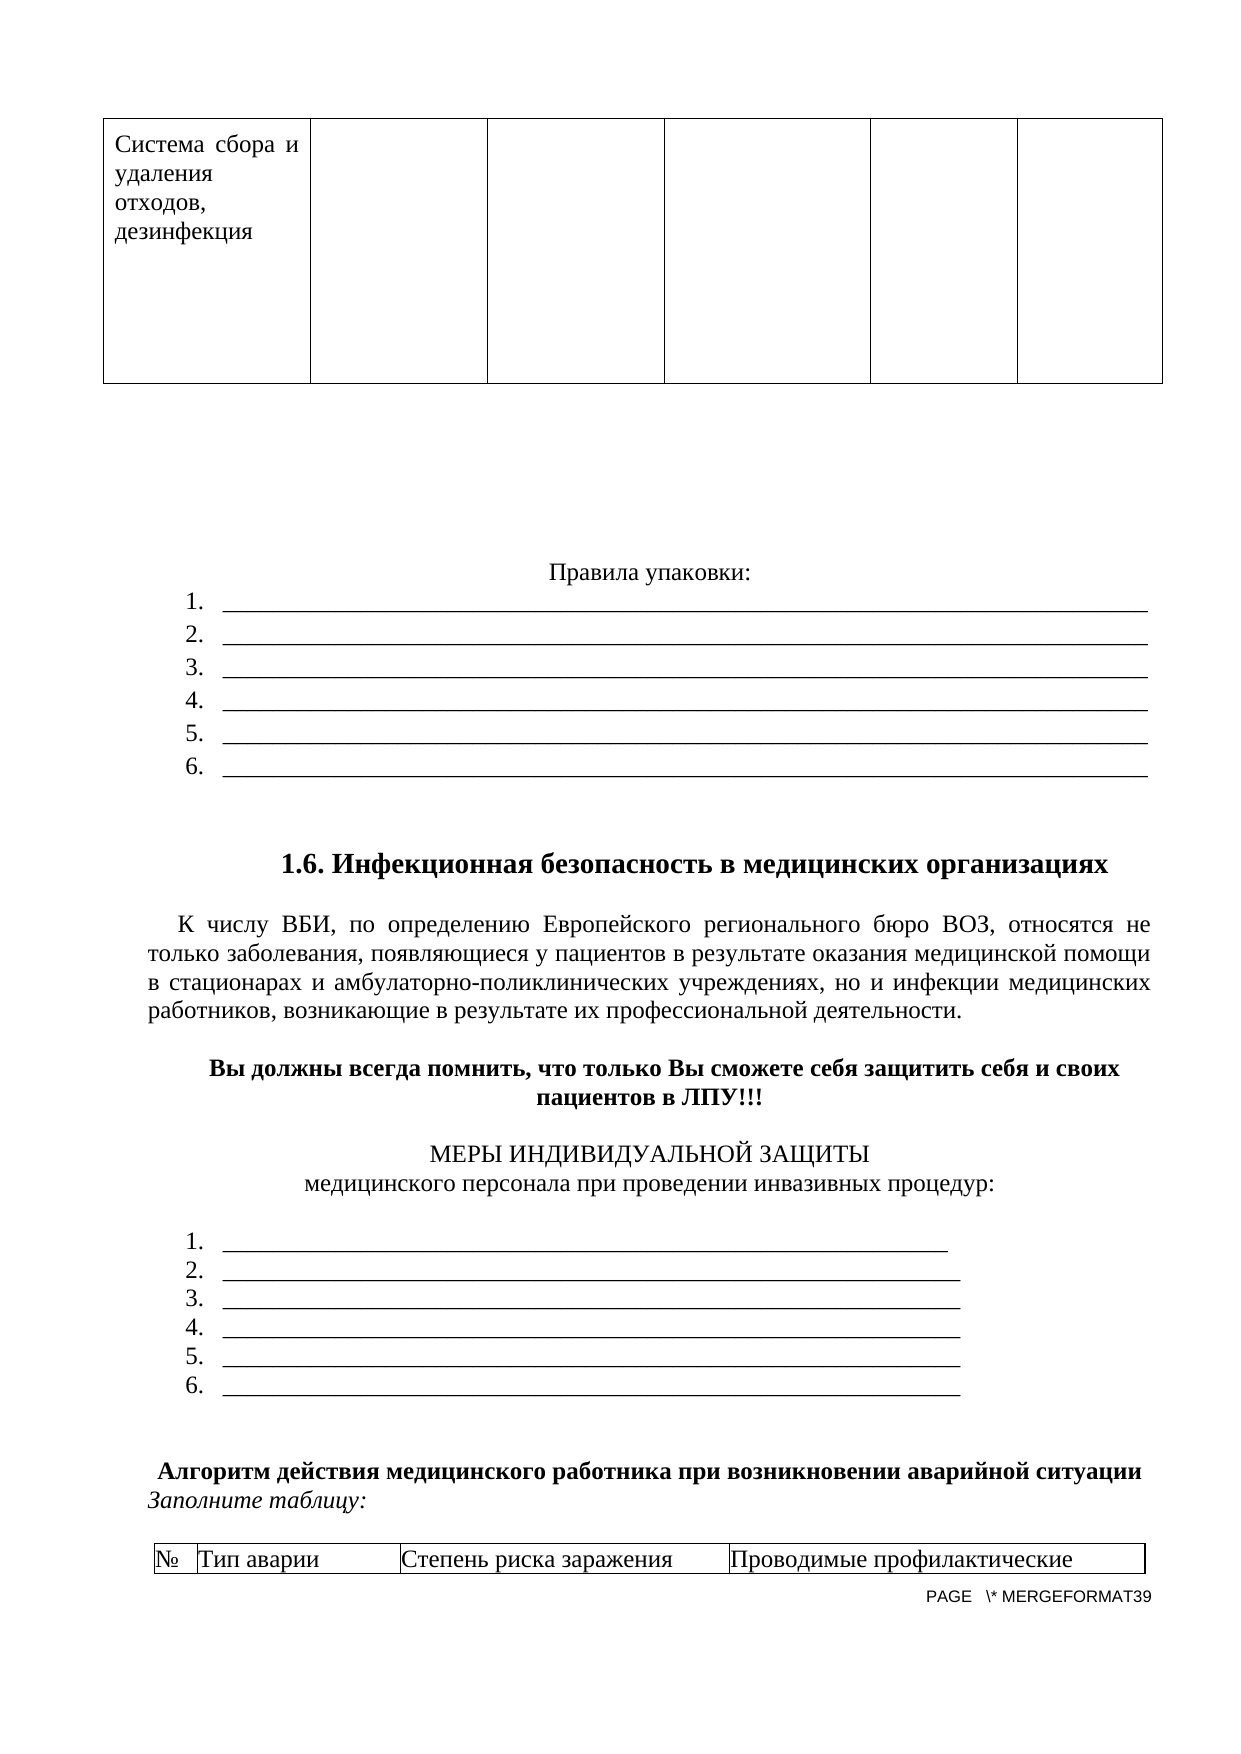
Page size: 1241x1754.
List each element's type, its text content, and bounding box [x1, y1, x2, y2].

text МЕРЫ ИНДИВИДУАЛЬНОЙ ЗАЩИТЫ [148, 1139, 1152, 1168]
list ___________________________________________________________ [185, 1370, 1152, 1398]
table_cell [871, 119, 1017, 383]
list __________________________________________________________________________ [185, 619, 1152, 648]
list ___________________________________________________________ [185, 1312, 1152, 1341]
table_cell [1018, 119, 1162, 383]
list __________________________________________________________ [185, 1226, 1152, 1255]
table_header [401, 1544, 729, 1573]
list __________________________________________________________________________ [185, 652, 1152, 681]
table_cell [488, 119, 664, 383]
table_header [730, 1544, 1144, 1573]
text К числу ВБИ, по определению Европейского регионального бюро ВОЗ, относятся не только заболевания, появляющиеся у пациентов в результате оказания медицинской помощи в стационарах и амбулаторно-поликлинических учреждениях, но и инфекции медицинских работников, возникающие в результате их профессиональной деятельности. [148, 909, 1152, 1024]
text Заполните таблицу: [148, 1485, 1152, 1514]
list __________________________________________________________________________ [185, 751, 1152, 780]
list __________________________________________________________________________ [185, 718, 1152, 747]
list 1.6. Инфекционная безопасность в медицинских организациях [281, 847, 1152, 880]
text медицинского персонала при проведении инвазивных процедур: [148, 1168, 1152, 1197]
table_cell [665, 119, 870, 383]
list ___________________________________________________________ [185, 1255, 1152, 1283]
table_cell [311, 119, 487, 383]
table_header Тип аварии [198, 1544, 400, 1573]
text Правила упаковки: [148, 557, 1152, 586]
table_header № п/п [155, 1544, 197, 1573]
list ___________________________________________________________ [185, 1341, 1152, 1370]
text Вы должны всегда помнить, что только Вы сможете себя защитить себя и своих пациентов в ЛПУ!!! [148, 1053, 1152, 1111]
text Алгоритм действия медицинского работника при возникновении аварийной ситуации [148, 1456, 1152, 1485]
list ___________________________________________________________ [185, 1283, 1152, 1312]
list __________________________________________________________________________ [185, 586, 1152, 614]
list __________________________________________________________________________ [185, 685, 1152, 714]
table_cell Система сбора и удаления отходов, дезинфекция [104, 119, 310, 383]
